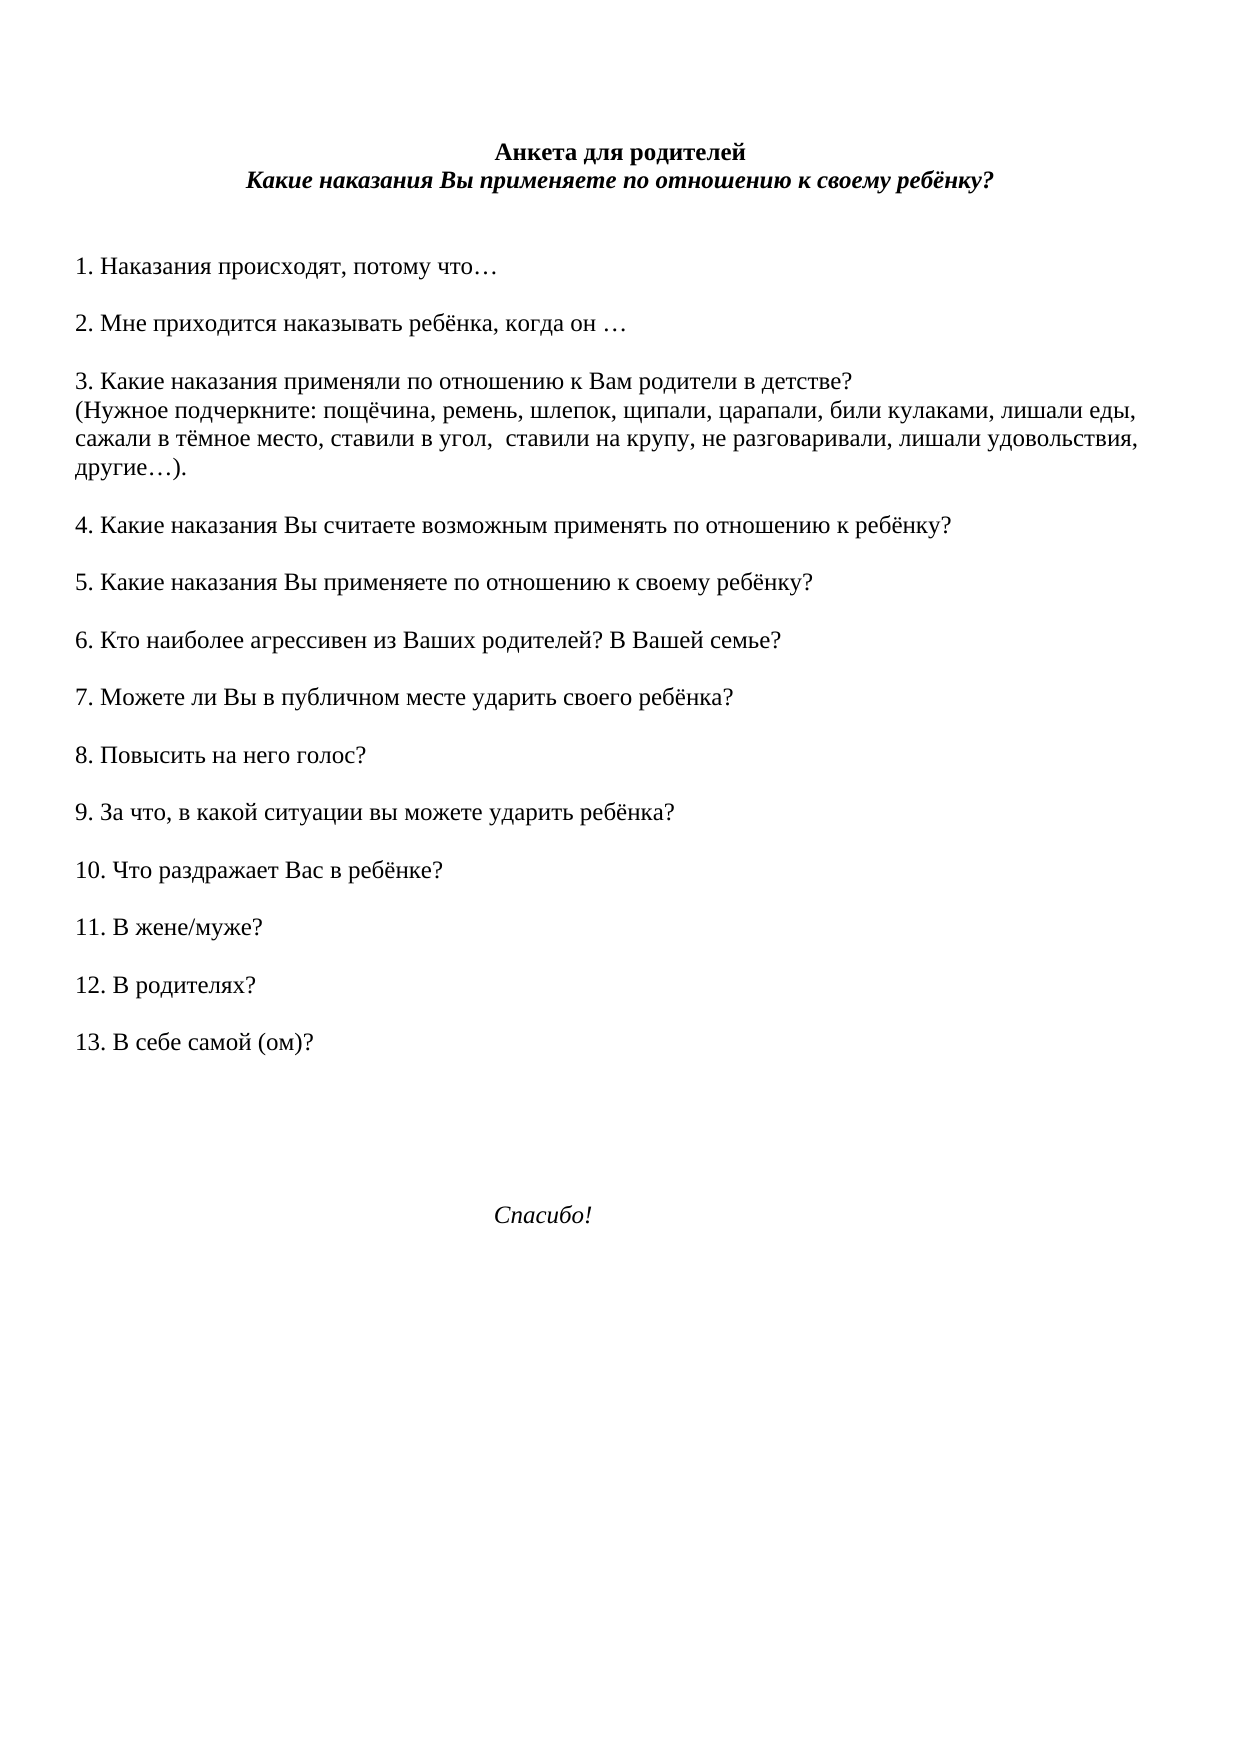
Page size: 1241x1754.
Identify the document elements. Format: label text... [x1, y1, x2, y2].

text 3. Какие наказания применяли по отношению к Вам родители в детстве? [75, 366, 1165, 395]
text 8. Повысить на него голос? [75, 740, 1165, 768]
text 13. В себе самой (ом)? [75, 1027, 1165, 1056]
text 6. Кто наиболее агрессивен из Ваших родителей? В Вашей семье? [75, 625, 1165, 653]
text Анкета для родителей [75, 137, 1165, 166]
text Спасибо! [75, 1200, 1165, 1228]
text Какие наказания Вы применяете по отношению к своему ребёнку? [75, 166, 1165, 194]
text 7. Можете ли Вы в публичном месте ударить своего ребёнка? [75, 682, 1165, 711]
text 1. Наказания происходят, потому что… [75, 251, 1165, 280]
text 4. Какие наказания Вы считаете возможным применять по отношению к ребёнку? [75, 510, 1165, 538]
text 9. За что, в какой ситуации вы можете ударить ребёнка? [75, 797, 1165, 826]
text 11. В жене/муже? [75, 912, 1165, 941]
text (Нужное подчеркните: пощёчина, ремень, шлепок, щипали, царапали, били кулаками, лишали еды, сажали в тёмное место, ставили в угол, ставили на крупу, не разговаривали, лишали удовольствия, другие…). [75, 395, 1165, 481]
text 10. Что раздражает Вас в ребёнке? [75, 855, 1165, 883]
text 5. Какие наказания Вы применяете по отношению к своему ребёнку? [75, 567, 1165, 596]
text 2. Мне приходится наказывать ребёнка, когда он … [75, 308, 1165, 337]
text 12. В родителях? [75, 970, 1165, 998]
